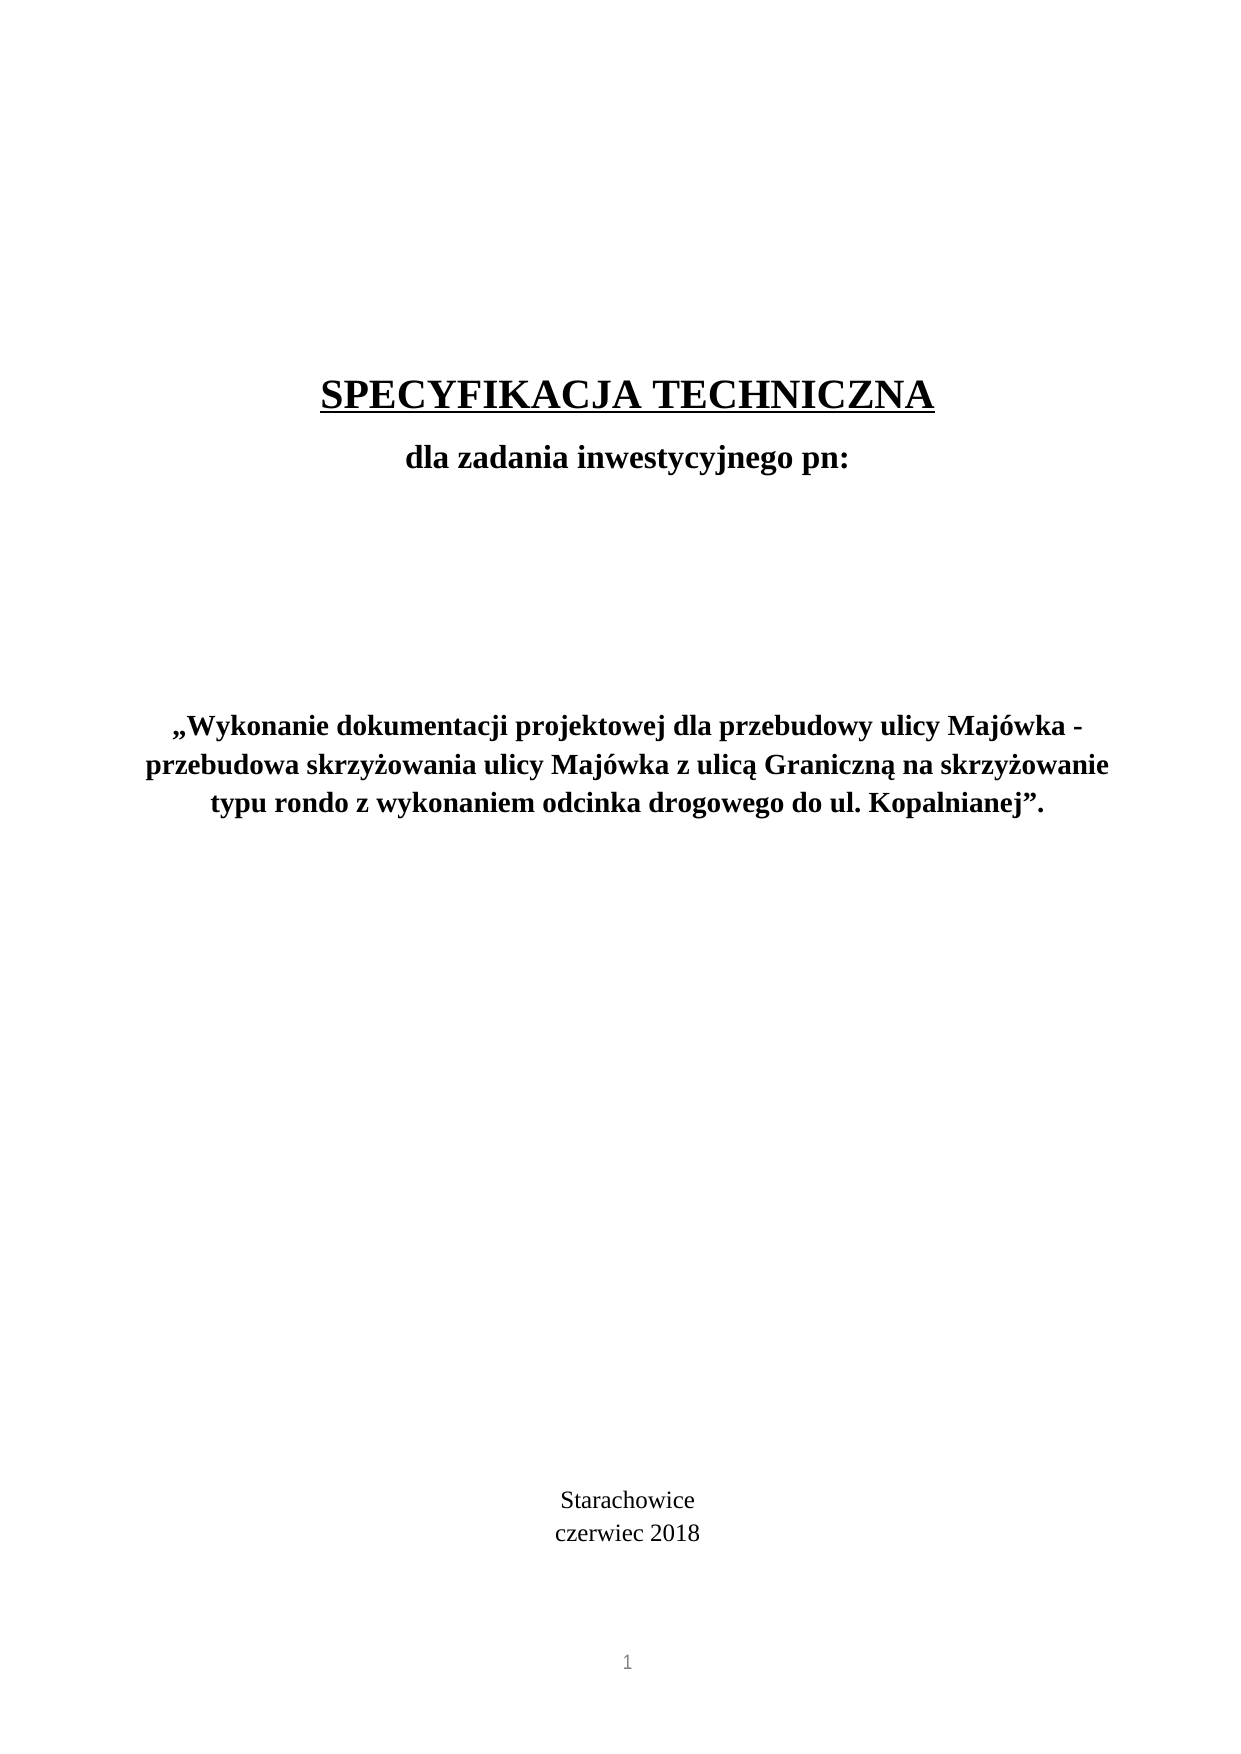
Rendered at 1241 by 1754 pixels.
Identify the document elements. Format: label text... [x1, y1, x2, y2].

text SPECYFIKACJA TECHNICZNA [133, 369, 1122, 417]
text Starachowice czerwiec 2018 [133, 1485, 1122, 1547]
text dla zadania inwestycyjnego pn: [133, 437, 1122, 475]
text „Wykonanie dokumentacji projektowej dla przebudowy ulicy Majówka -przebudowa skrzyżowania ulicy Majówka z ulicą Graniczną na skrzyżowanie typu rondo z wykonaniem odcinka drogowego do ul. Kopalnianej”. [133, 708, 1122, 819]
